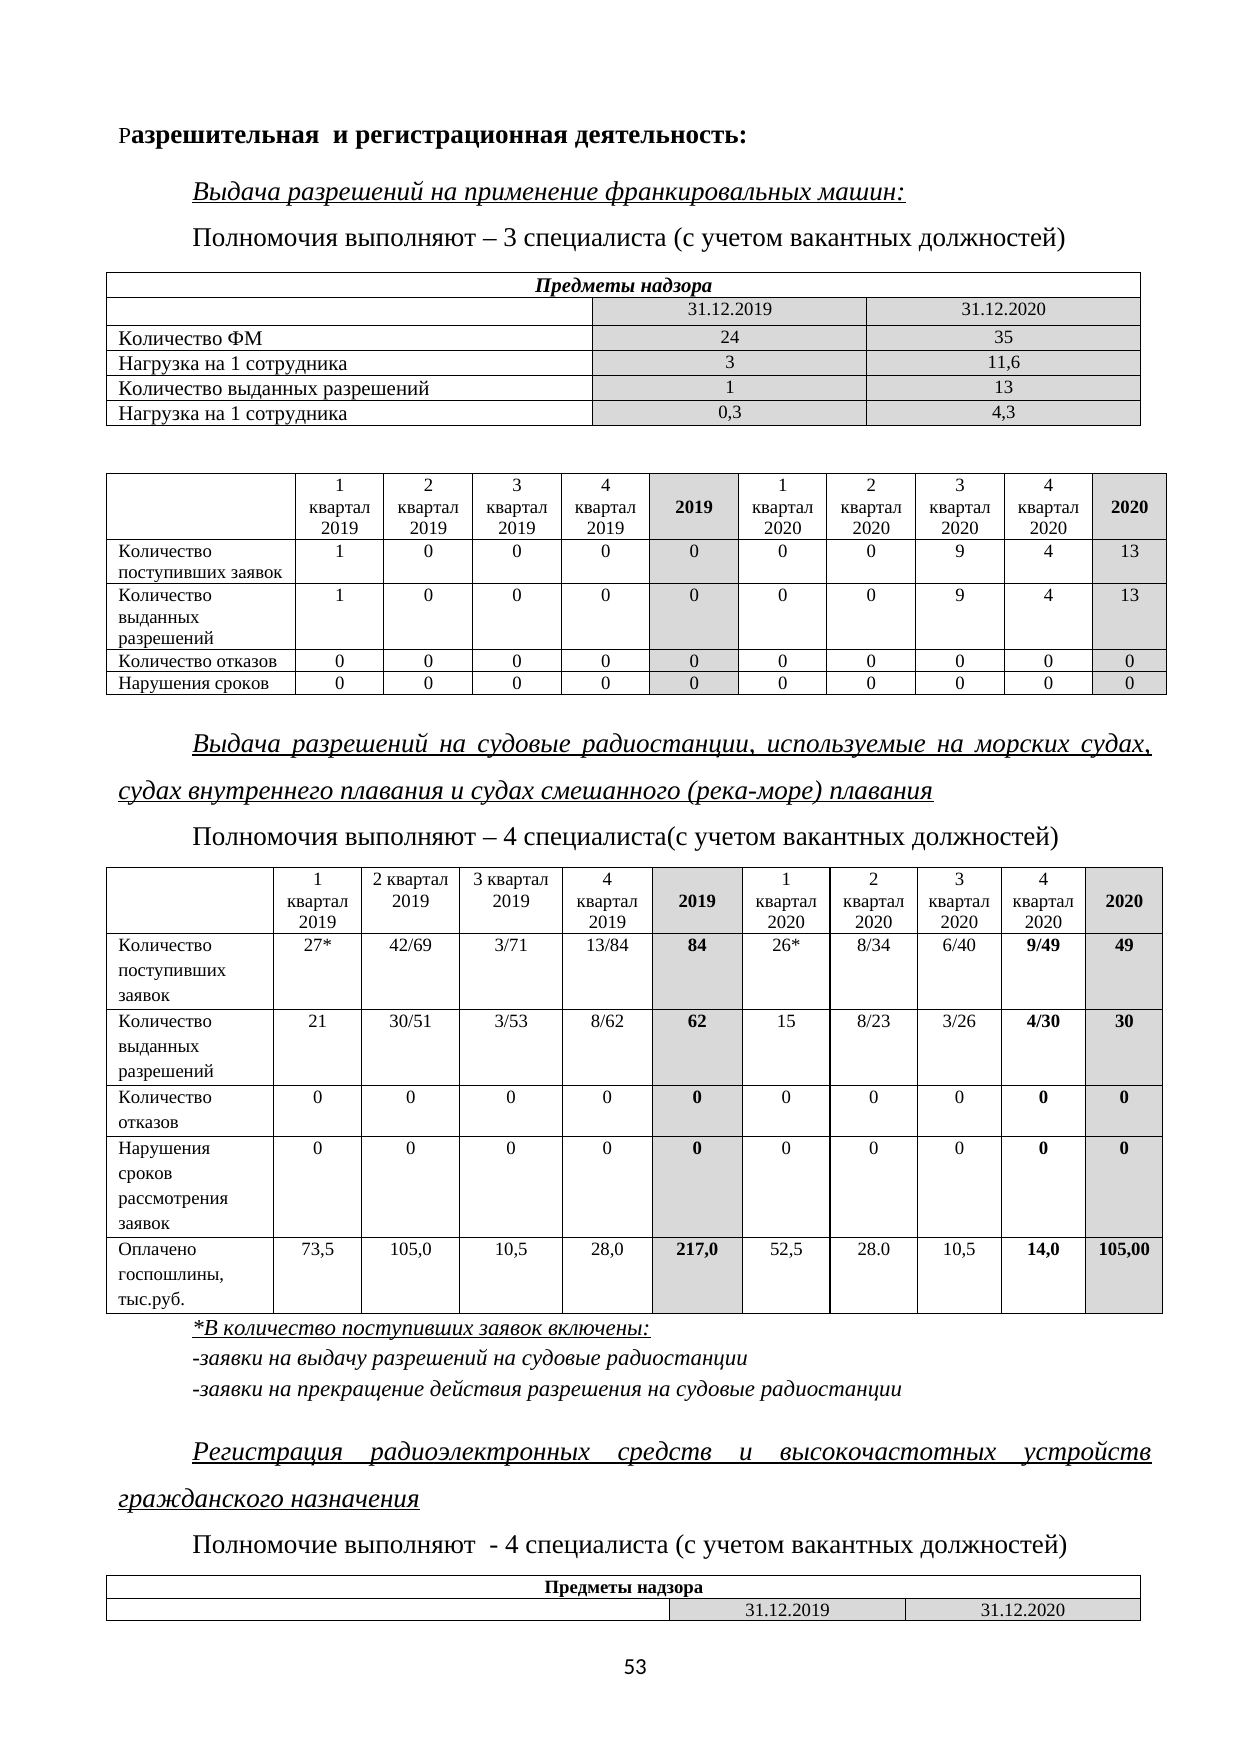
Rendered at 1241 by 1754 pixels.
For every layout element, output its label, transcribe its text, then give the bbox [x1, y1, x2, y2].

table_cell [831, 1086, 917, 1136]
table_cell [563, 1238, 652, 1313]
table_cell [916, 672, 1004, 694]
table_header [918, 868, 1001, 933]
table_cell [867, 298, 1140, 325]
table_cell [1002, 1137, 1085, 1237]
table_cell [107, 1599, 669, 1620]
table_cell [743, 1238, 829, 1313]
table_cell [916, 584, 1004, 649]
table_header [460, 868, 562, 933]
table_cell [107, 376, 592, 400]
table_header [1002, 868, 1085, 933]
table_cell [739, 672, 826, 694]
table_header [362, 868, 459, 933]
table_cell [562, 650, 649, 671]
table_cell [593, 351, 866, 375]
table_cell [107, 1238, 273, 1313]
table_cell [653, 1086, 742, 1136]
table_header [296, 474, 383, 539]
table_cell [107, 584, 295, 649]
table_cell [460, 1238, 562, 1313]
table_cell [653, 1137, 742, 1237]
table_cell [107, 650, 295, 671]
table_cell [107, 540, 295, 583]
text Выдача разрешений на применение франкировальных машин: [118, 175, 1152, 206]
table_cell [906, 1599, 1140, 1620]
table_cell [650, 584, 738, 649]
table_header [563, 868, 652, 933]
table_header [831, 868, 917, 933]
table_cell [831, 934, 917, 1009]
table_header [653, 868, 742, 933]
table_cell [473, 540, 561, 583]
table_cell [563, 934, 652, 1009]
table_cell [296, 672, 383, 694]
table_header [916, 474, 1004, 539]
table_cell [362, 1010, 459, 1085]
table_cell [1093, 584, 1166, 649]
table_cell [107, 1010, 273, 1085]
text Выдача разрешений на судовые радиостанции, используемые на морских судах, судах внутреннего плавания и судах смешанного (река-море) плавания [118, 727, 1152, 805]
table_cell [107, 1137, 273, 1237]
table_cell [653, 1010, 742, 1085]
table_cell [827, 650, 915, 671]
text Полномочия выполняют – 4 специалиста(с учетом вакантных должностей) [118, 821, 1152, 852]
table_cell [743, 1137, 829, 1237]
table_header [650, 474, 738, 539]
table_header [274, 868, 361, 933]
text -заявки на прекращение действия разрешения на судовые радиостанции [118, 1374, 1152, 1401]
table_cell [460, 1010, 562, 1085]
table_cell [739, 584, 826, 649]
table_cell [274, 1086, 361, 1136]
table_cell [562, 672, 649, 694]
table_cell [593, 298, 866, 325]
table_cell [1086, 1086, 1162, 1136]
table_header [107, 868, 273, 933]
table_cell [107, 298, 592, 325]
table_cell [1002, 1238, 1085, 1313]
text Полномочия выполняют – 3 специалиста (с учетом вакантных должностей) [118, 221, 1152, 252]
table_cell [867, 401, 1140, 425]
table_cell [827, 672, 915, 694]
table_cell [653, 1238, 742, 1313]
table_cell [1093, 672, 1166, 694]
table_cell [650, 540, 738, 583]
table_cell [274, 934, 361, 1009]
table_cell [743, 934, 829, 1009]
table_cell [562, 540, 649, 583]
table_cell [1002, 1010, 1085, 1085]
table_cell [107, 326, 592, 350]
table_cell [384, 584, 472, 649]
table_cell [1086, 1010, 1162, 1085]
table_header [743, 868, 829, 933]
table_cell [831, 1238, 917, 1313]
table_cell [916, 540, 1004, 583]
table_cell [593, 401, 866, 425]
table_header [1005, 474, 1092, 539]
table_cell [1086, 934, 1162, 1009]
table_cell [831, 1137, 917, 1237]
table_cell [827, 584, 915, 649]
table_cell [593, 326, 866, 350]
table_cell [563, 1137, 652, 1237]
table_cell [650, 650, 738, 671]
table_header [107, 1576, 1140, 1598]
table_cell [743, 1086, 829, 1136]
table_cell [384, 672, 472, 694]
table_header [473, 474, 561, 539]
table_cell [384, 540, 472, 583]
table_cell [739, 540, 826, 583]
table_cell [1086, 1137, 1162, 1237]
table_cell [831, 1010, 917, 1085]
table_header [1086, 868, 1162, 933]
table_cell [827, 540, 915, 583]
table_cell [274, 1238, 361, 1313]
text Регистрация радиоэлектронных средств и высокочастотных устройств гражданского назначения [118, 1435, 1152, 1513]
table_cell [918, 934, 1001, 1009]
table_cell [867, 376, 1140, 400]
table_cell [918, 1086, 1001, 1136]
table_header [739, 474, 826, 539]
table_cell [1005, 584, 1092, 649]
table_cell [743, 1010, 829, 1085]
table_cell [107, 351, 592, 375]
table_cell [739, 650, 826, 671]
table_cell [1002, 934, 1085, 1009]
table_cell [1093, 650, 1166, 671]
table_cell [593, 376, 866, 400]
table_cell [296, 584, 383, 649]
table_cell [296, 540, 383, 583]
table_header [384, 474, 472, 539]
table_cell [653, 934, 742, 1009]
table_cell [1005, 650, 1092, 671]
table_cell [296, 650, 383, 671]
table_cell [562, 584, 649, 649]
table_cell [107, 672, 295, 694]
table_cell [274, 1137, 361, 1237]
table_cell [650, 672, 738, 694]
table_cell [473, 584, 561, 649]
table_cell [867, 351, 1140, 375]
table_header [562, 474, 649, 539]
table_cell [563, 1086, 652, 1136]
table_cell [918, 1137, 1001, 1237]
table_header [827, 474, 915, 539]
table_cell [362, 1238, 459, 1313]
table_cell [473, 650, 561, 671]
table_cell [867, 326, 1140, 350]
text -заявки на выдачу разрешений на судовые радиостанции [118, 1344, 1152, 1371]
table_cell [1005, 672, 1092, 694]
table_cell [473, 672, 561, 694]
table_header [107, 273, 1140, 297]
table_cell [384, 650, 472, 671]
text Полномочие выполняют - 4 специалиста (с учетом вакантных должностей) [118, 1528, 1152, 1559]
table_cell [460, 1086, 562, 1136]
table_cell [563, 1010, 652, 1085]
text *В количество поступивших заявок включены: [118, 1314, 1152, 1341]
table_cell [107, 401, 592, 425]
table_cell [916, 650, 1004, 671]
text Разрешительная и регистрационная деятельность: [118, 118, 1152, 149]
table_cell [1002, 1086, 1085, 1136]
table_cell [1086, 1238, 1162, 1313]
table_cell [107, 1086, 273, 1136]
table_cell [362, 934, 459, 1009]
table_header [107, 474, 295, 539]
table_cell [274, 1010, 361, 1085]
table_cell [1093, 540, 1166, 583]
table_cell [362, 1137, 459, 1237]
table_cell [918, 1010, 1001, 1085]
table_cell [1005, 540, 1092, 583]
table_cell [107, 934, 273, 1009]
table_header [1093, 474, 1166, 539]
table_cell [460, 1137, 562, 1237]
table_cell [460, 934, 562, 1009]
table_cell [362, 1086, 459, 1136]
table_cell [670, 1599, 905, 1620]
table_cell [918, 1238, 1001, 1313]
